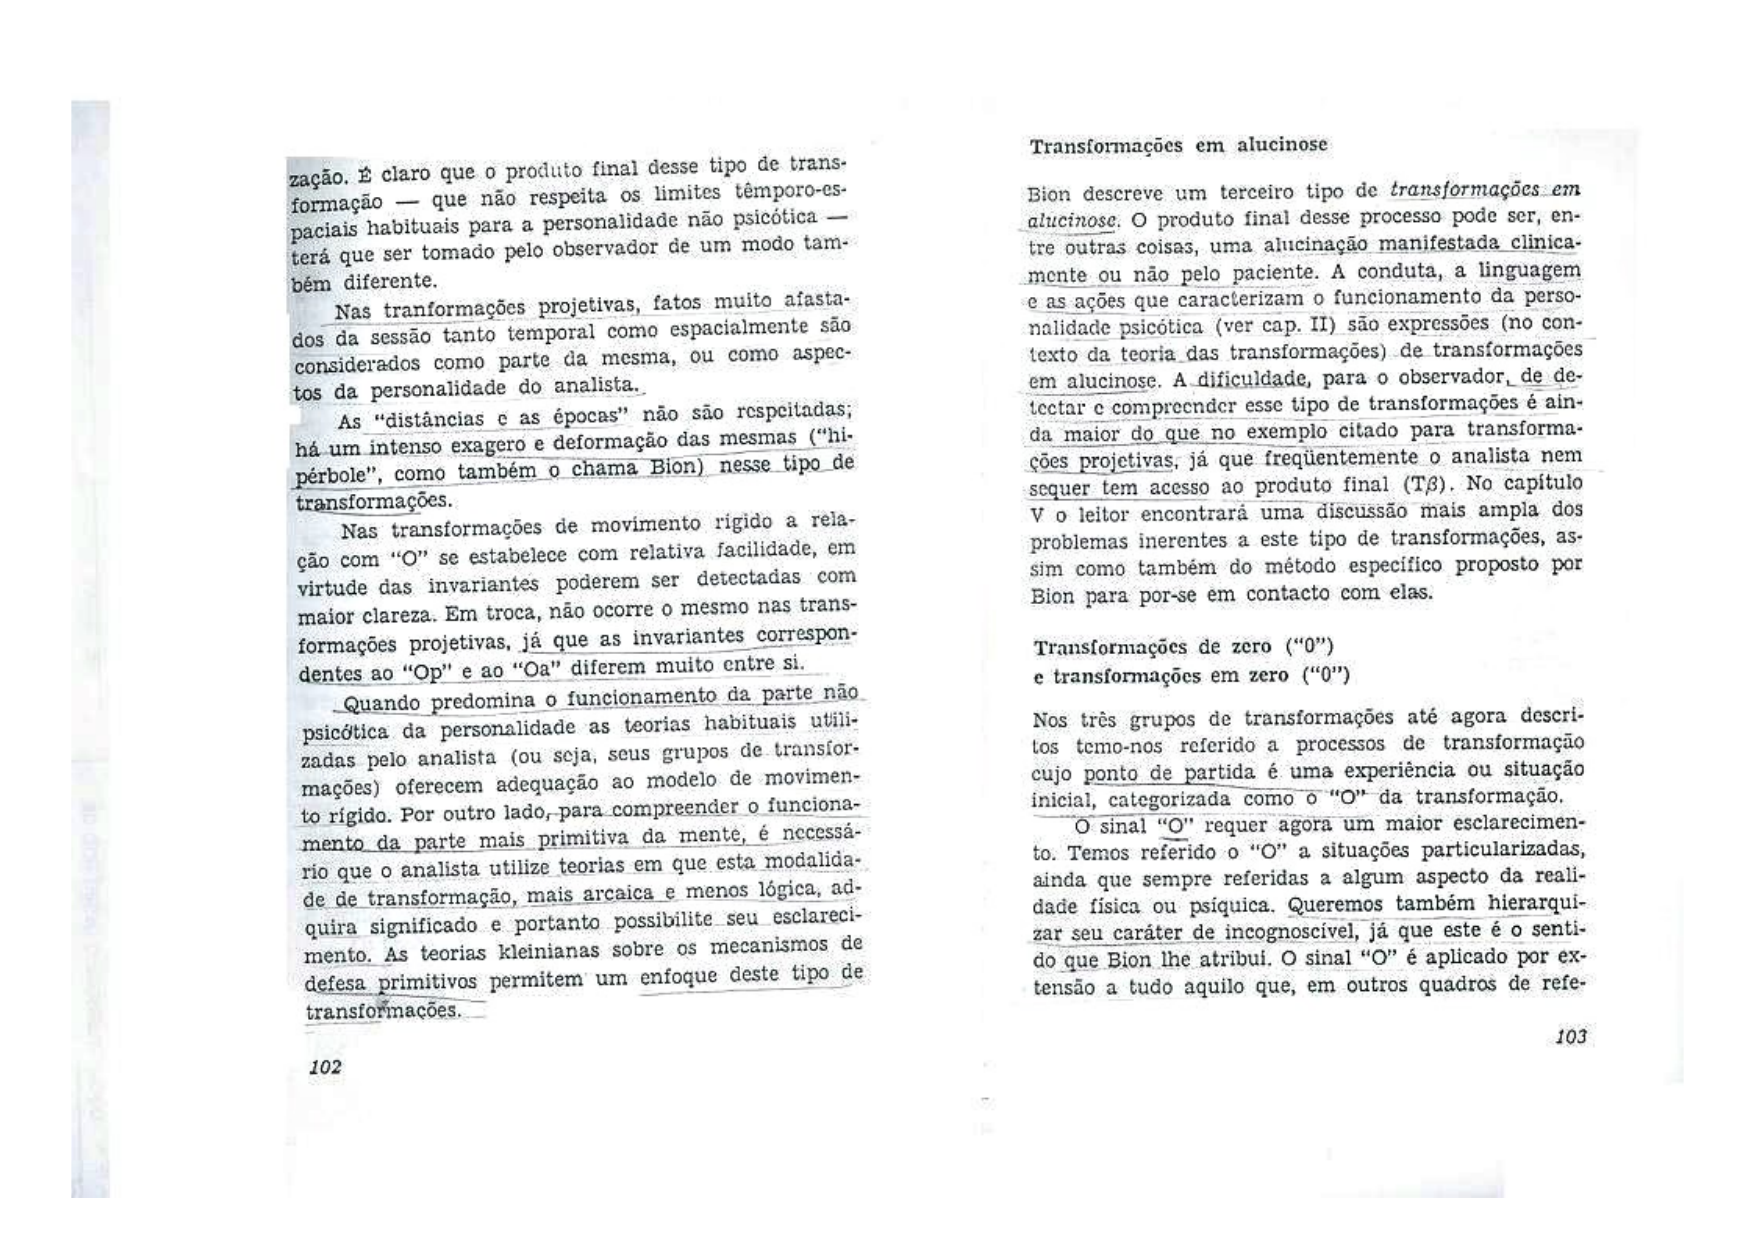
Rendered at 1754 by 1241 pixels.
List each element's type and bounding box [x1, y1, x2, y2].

picture [71, 35, 1684, 1198]
